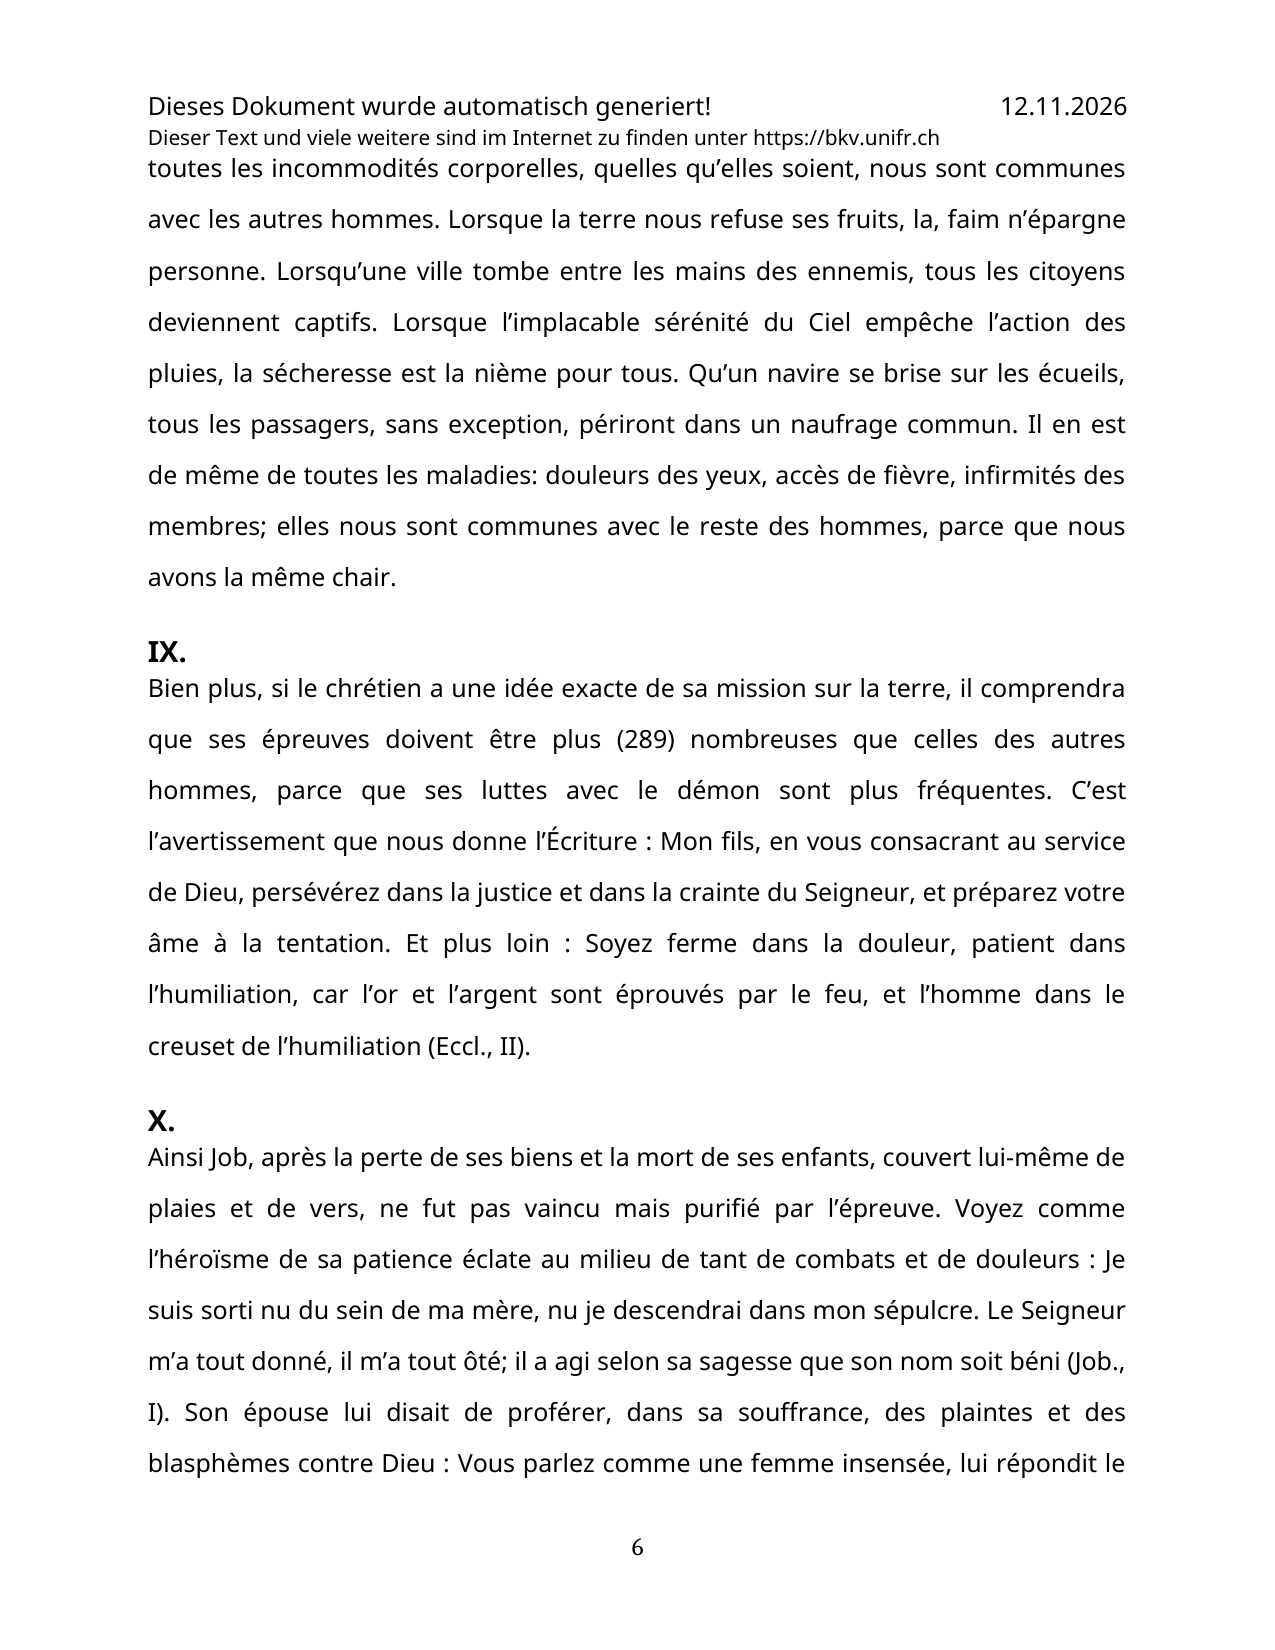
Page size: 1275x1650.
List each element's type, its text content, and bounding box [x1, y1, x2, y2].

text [148, 1140, 1127, 1480]
subtitle IX. [148, 631, 1127, 671]
text Bien plus, si le chrétien a une idée exacte de sa mission sur la terre, il comprendra que ses épreuves doivent être plus (289) nombreuses que celles des autres hommes, parce que ses luttes avec le démon sont plus fréquentes. C’est l’avertissement que nous donne l’Écriture : Mon fils, en vous consacrant au service de Dieu, persévérez dans la justice et dans la crainte du Seigneur, et préparez votre âme à la tentation. Et plus loin : Soyez ferme dans la douleur, patient dans l’humiliation, car l’or et l’argent sont éprouvés par le feu, et l’homme dans le creuset de l’humiliation (Eccl., II). [148, 671, 1127, 1062]
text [148, 151, 1127, 593]
subtitle X. [148, 1100, 1127, 1140]
